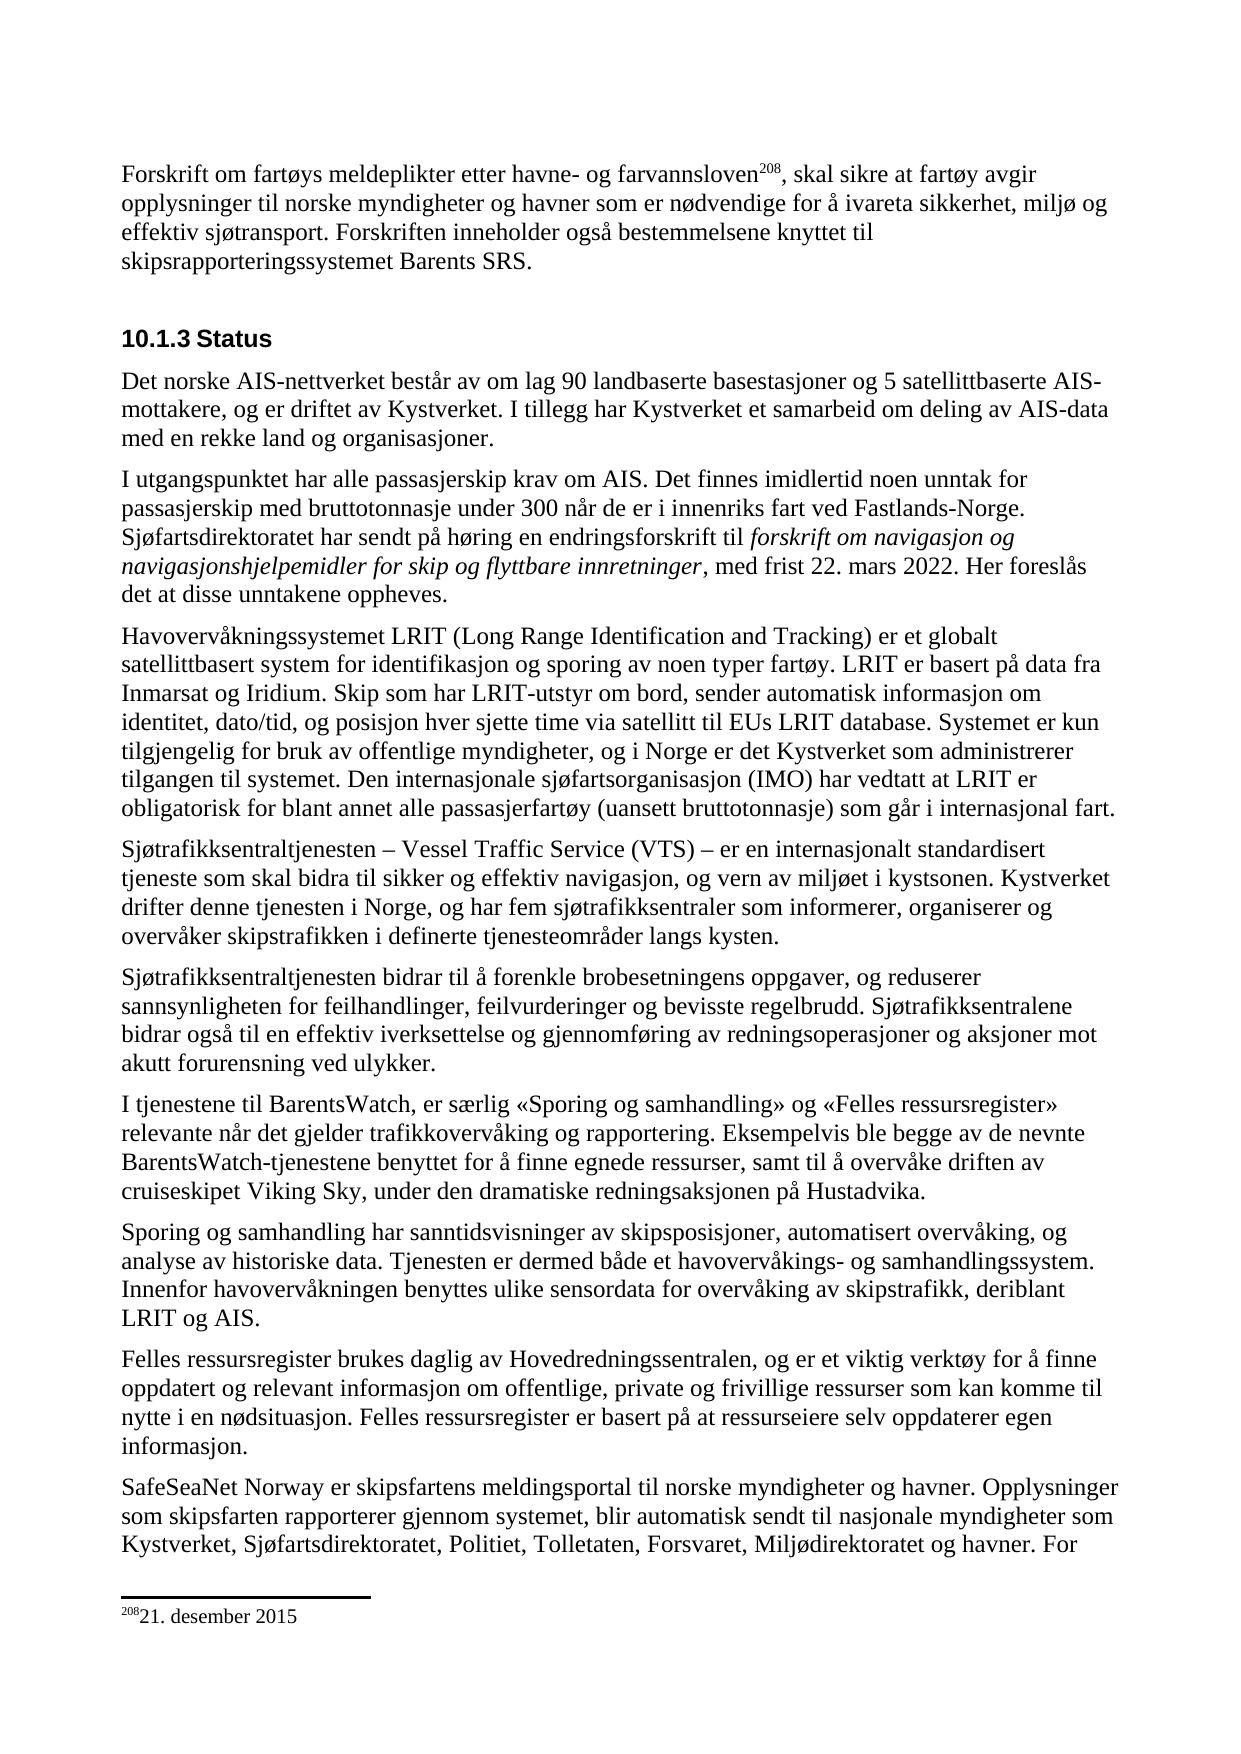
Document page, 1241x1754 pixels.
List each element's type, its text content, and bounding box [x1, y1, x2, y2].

subtitle Status [121, 324, 1119, 353]
text Det norske AIS-nettverket består av om lag 90 landbaserte basestasjoner og 5 satellittbaserte AIS-mottakere, og er driftet av Kystverket. I tillegg har Kystverket et samarbeid om deling av AIS-data med en rekke land og organisasjoner. [121, 366, 1119, 452]
text I tjenestene til BarentsWatch, er særlig «Sporing og samhandling» og «Felles ressursregister» relevante når det gjelder trafikkovervåking og rapportering. Eksempelvis ble begge av de nevnte BarentsWatch-tjenestene benyttet for å finne egnede ressurser, samt til å overvåke driften av cruiseskipet Viking Sky, under den dramatiske redningsaksjonen på Hustadvika. [121, 1089, 1119, 1204]
text Sjøtrafikksentraltjenesten bidrar til å forenkle brobesetningens oppgaver, og reduserer sannsynligheten for feilhandlinger, feilvurderinger og bevisste regelbrudd. Sjøtrafikksentralene bidrar også til en effektiv iverksettelse og gjennomføring av redningsoperasjoner og aksjoner mot akutt forurensning ved ulykker. [121, 962, 1119, 1077]
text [121, 1472, 1119, 1558]
text I utgangspunktet har alle passasjerskip krav om AIS. Det finnes imidlertid noen unntak for passasjerskip med bruttotonnasje under 300 når de er i innenriks fart ved Fastlands-Norge. Sjøfartsdirektoratet har sendt på høring en endringsforskrift til forskrift om navigasjon og navigasjonshjelpemidler for skip og flyttbare innretninger, med frist 22. mars 2022. Her foreslås det at disse unntakene oppheves. [121, 464, 1119, 608]
text Forskrift om fartøys meldeplikter etter havne- og farvannsloven, skal sikre at fartøy avgir opplysninger til norske myndigheter og havner som er nødvendige for å ivareta sikkerhet, miljø og effektiv sjøtransport. Forskriften inneholder også bestemmelsene knyttet til skipsrapporteringssystemet Barents SRS. [121, 159, 1119, 274]
text Havovervåkningssystemet LRIT (Long Range Identification and Tracking) er et globalt satellittbasert system for identifikasjon og sporing av noen typer fartøy. LRIT er basert på data fra Inmarsat og Iridium. Skip som har LRIT-utstyr om bord, sender automatisk informasjon om identitet, dato/tid, og posisjon hver sjette time via satellitt til EUs LRIT database. Systemet er kun tilgjengelig for bruk av offentlige myndigheter, og i Norge er det Kystverket som administrerer tilgangen til systemet. Den internasjonale sjøfartsorganisasjon (IMO) har vedtatt at LRIT er obligatorisk for blant annet alle passasjerfartøy (uansett bruttotonnasje) som går i internasjonal fart. [121, 621, 1119, 822]
text Sjøtrafikksentraltjenesten – Vessel Traffic Service (VTS) – er en internasjonalt standardisert tjeneste som skal bidra til sikker og effektiv navigasjon, og vern av miljøet i kystsonen. Kystverket drifter denne tjenesten i Norge, og har fem sjøtrafikksentraler som informerer, organiserer og overvåker skipstrafikken i definerte tjenesteområder langs kysten. [121, 834, 1119, 949]
text Sporing og samhandling har sanntidsvisninger av skipsposisjoner, automatisert overvåking, og analyse av historiske data. Tjenesten er dermed både et havovervåkings- og samhandlingssystem. Innenfor havovervåkningen benyttes ulike sensordata for overvåking av skipstrafikk, deriblant LRIT og AIS. [121, 1217, 1119, 1332]
text Felles ressursregister brukes daglig av Hovedredningssentralen, og er et viktig verktøy for å finne oppdatert og relevant informasjon om offentlige, private og frivillige ressurser som kan komme til nytte i en nødsituasjon. Felles ressursregister er basert på at ressurseiere selv oppdaterer egen informasjon. [121, 1344, 1119, 1459]
